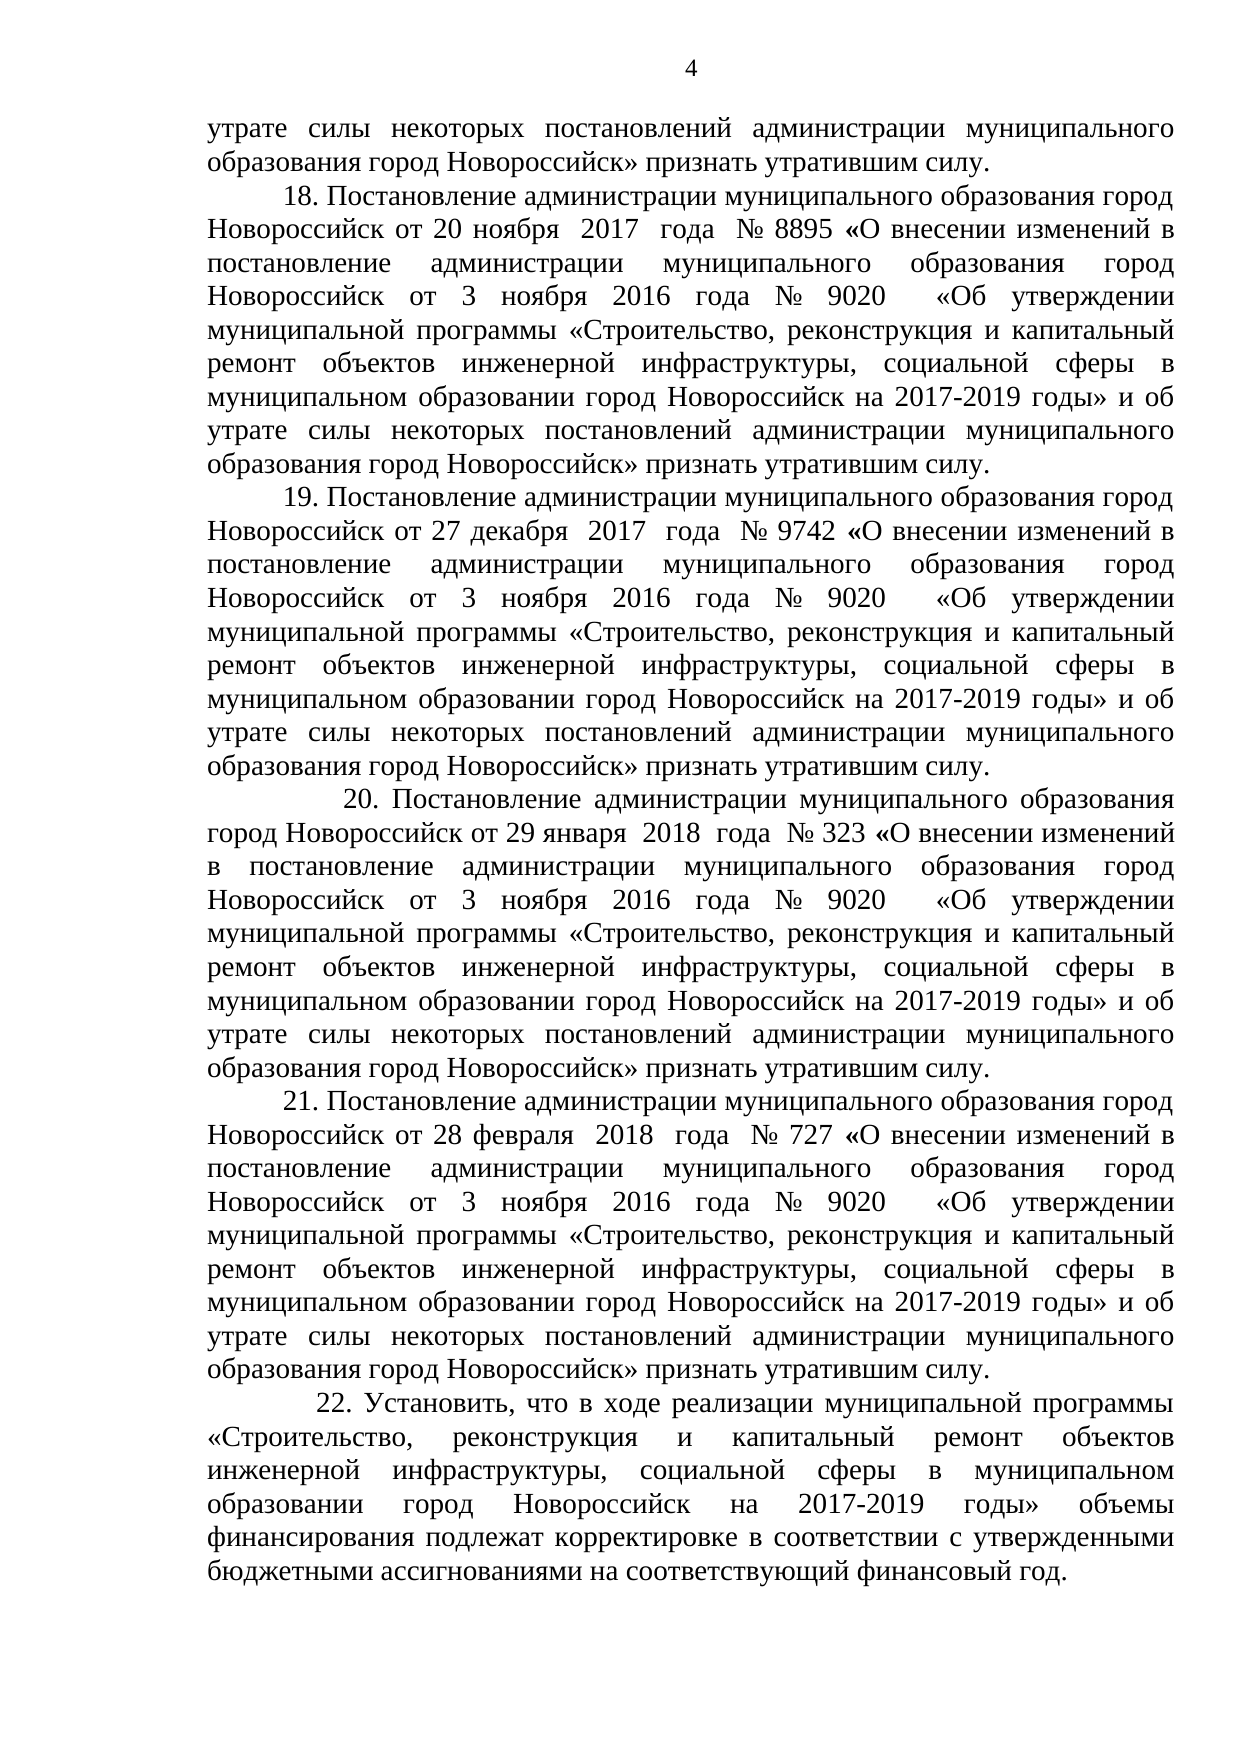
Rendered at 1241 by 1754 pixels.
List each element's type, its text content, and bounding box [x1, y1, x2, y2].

text 19. Постановление администрации муниципального образования город Новороссийск от 27 декабря 2017 года № 9742 «О внесении изменений в постановление администрации муниципального образования город Новороссийск от 3 ноября 2016 года № 9020 «Об утверждении муниципальной программы «Строительство, реконструкция и капитальный ремонт объектов инженерной инфраструктуры, социальной сферы в муниципальном образовании город Новороссийск на 2017-2019 годы» и об утрате силы некоторых постановлений администрации муниципального образования город Новороссийск» признать утратившим силу. [207, 479, 1175, 781]
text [207, 111, 1175, 178]
text 18. Постановление администрации муниципального образования город Новороссийск от 20 ноября 2017 года № 8895 «О внесении изменений в постановление администрации муниципального образования город Новороссийск от 3 ноября 2016 года № 9020 «Об утверждении муниципальной программы «Строительство, реконструкция и капитальный ремонт объектов инженерной инфраструктуры, социальной сферы в муниципальном образовании город Новороссийск на 2017-2019 годы» и об утрате силы некоторых постановлений администрации муниципального образования город Новороссийск» признать утратившим силу. [207, 178, 1175, 479]
text 20. Постановление администрации муниципального образования город Новороссийск от 29 января 2018 года № 323 «О внесении изменений в постановление администрации муниципального образования город Новороссийск от 3 ноября 2016 года № 9020 «Об утверждении муниципальной программы «Строительство, реконструкция и капитальный ремонт объектов инженерной инфраструктуры, социальной сферы в муниципальном образовании город Новороссийск на 2017-2019 годы» и об утрате силы некоторых постановлений администрации муниципального образования город Новороссийск» признать утратившим силу. [207, 781, 1175, 1083]
text 22. Установить, что в ходе реализации муниципальной программы «Строительство, реконструкция и капитальный ремонт объектов инженерной инфраструктуры, социальной сферы в муниципальном образовании город Новороссийск на 2017-2019 годы» объемы финансирования подлежат корректировке в соответствии с утвержденными бюджетными ассигнованиями на соответствующий финансовый год. [207, 1385, 1175, 1586]
text 21. Постановление администрации муниципального образования город Новороссийск от 28 февраля 2018 года № 727 «О внесении изменений в постановление администрации муниципального образования город Новороссийск от 3 ноября 2016 года № 9020 «Об утверждении муниципальной программы «Строительство, реконструкция и капитальный ремонт объектов инженерной инфраструктуры, социальной сферы в муниципальном образовании город Новороссийск на 2017-2019 годы» и об утрате силы некоторых постановлений администрации муниципального образования город Новороссийск» признать утратившим силу. [207, 1083, 1175, 1385]
